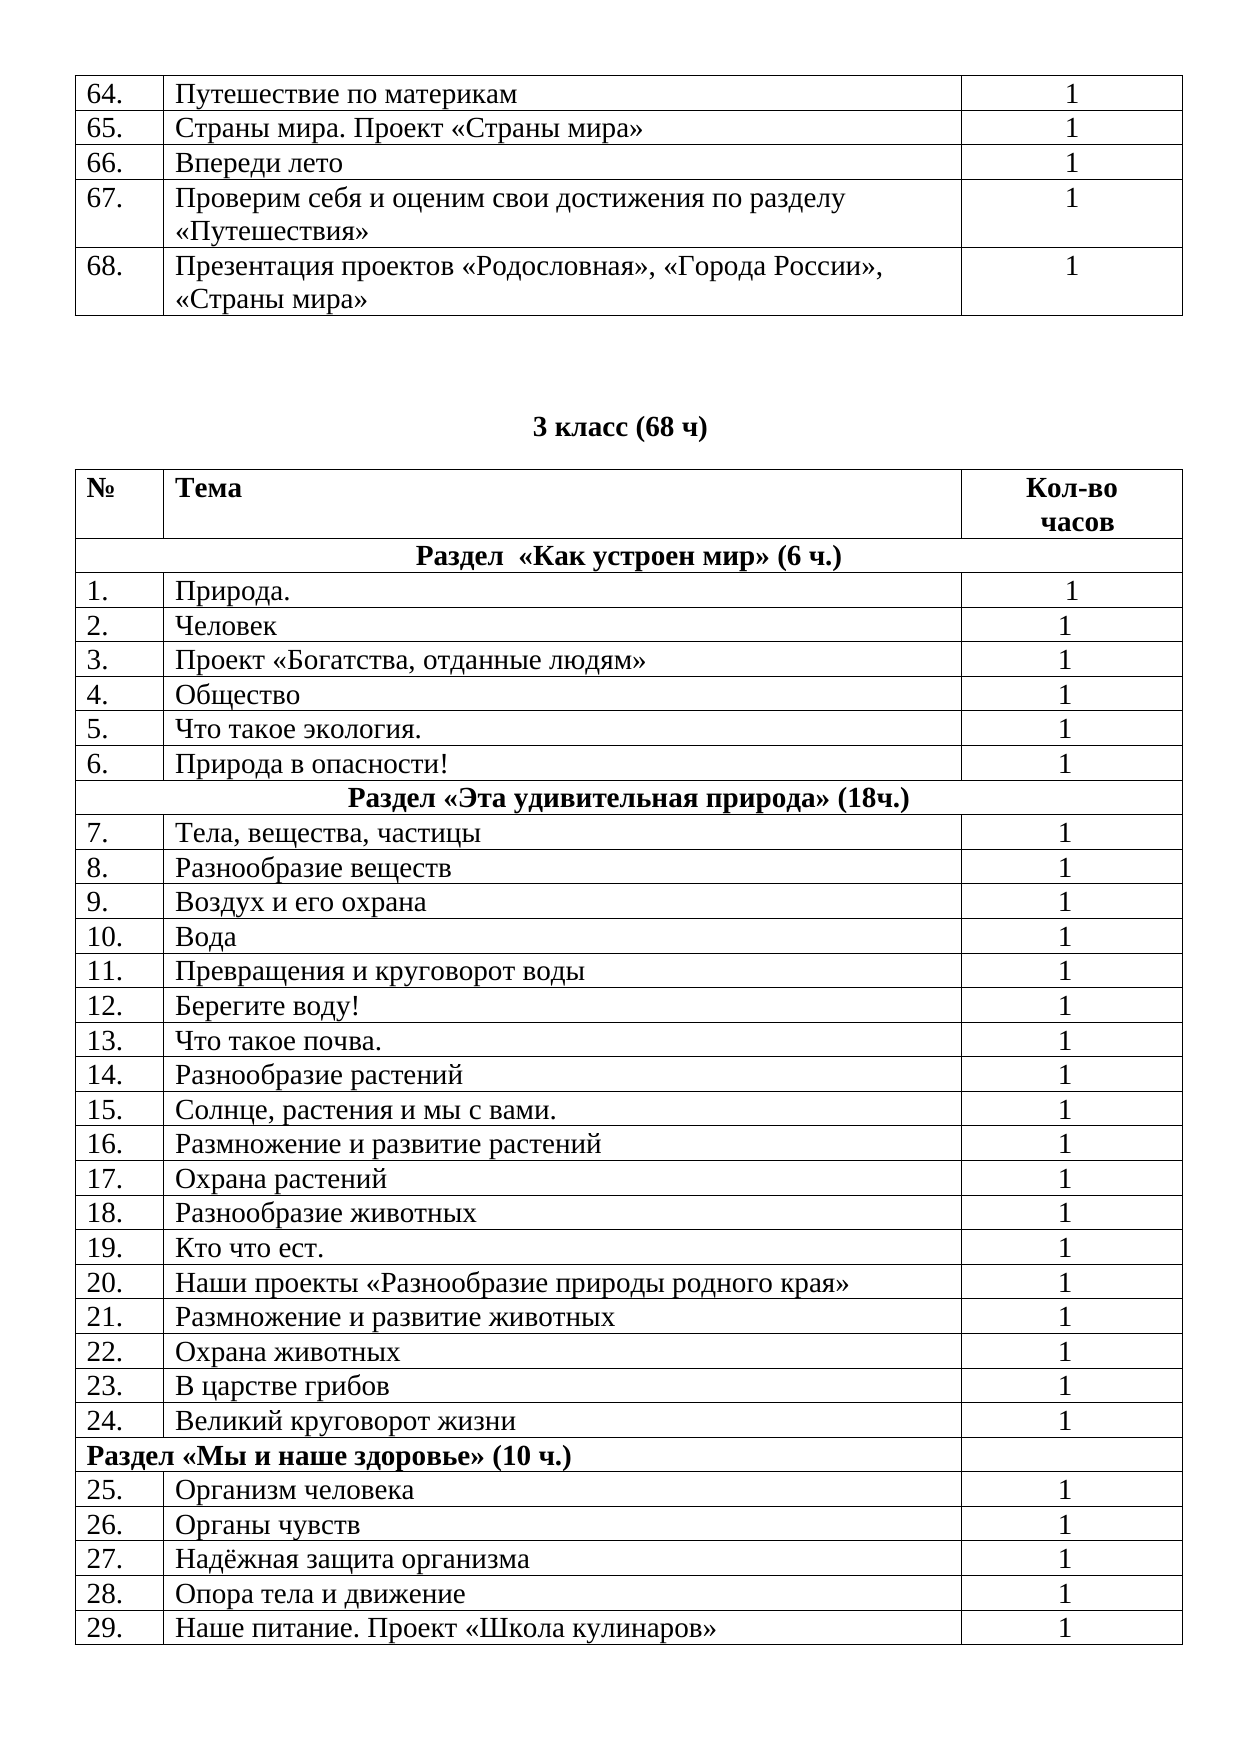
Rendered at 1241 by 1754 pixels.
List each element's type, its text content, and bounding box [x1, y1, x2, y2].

table_cell 9. [76, 884, 163, 918]
table_cell 7. [76, 815, 163, 849]
table_cell Организм человека [164, 1472, 961, 1506]
table_cell 15. [76, 1092, 163, 1125]
table_cell 1 [962, 919, 1182, 952]
table_cell 1 [962, 248, 1182, 315]
table_cell 5. [76, 711, 163, 745]
table_cell 3. [76, 642, 163, 676]
table_cell Охрана растений [164, 1161, 961, 1194]
table_cell 1 [962, 850, 1182, 883]
table_cell 1 [962, 746, 1182, 779]
table_cell 1 [962, 1507, 1182, 1540]
table_cell Что такое экология. [164, 711, 961, 745]
table_cell 12. [76, 988, 163, 1022]
table_cell Общество [164, 677, 961, 710]
table_cell 1 [962, 1092, 1182, 1125]
table_cell 65. [76, 111, 163, 144]
table_cell 1 [962, 1265, 1182, 1298]
table_cell 2. [76, 608, 163, 641]
table_cell Страны мира. Проект «Страны мира» [164, 111, 961, 144]
table_cell Наши проекты «Разнообразие природы родного края» [164, 1265, 961, 1298]
table_cell 16. [76, 1126, 163, 1160]
table_cell Разнообразие животных [164, 1196, 961, 1229]
table_cell Путешествие по материкам [164, 76, 961, 109]
table_cell Опора тела и движение [164, 1576, 961, 1609]
table_cell 18. [76, 1196, 163, 1229]
table_cell 1 [962, 1611, 1182, 1644]
table_cell 17. [76, 1161, 163, 1194]
table_cell 29. [76, 1611, 163, 1644]
table_cell 10. [76, 919, 163, 952]
table_cell 28. [76, 1576, 163, 1609]
table_cell 1 [962, 1334, 1182, 1367]
table_cell Природа в опасности! [164, 746, 961, 779]
table_cell Органы чувств [164, 1507, 961, 1540]
table_cell 1 [962, 608, 1182, 641]
table_cell Размножение и развитие животных [164, 1299, 961, 1333]
table_cell Природа. [164, 573, 961, 607]
table_cell 1 [962, 815, 1182, 849]
table_cell 4. [76, 677, 163, 710]
table_cell 1 [962, 1057, 1182, 1091]
table_cell 1 [962, 1541, 1182, 1575]
table_cell Презентация проектов «Родословная», «Города России», «Страны мира» [164, 248, 961, 315]
table_cell 1 [962, 1196, 1182, 1229]
table_cell Раздел «Эта удивительная природа» (18ч.) [76, 781, 1182, 814]
table_cell [962, 1438, 1182, 1471]
table_cell 1 [962, 180, 1182, 247]
table_cell 22. [76, 1334, 163, 1367]
table_cell Солнце, растения и мы с вами. [164, 1092, 961, 1125]
table_cell 1 [962, 111, 1182, 144]
table_cell 20. [76, 1265, 163, 1298]
table_cell Надёжная защита организма [164, 1541, 961, 1575]
table_cell 14. [76, 1057, 163, 1091]
table_cell 27. [76, 1541, 163, 1575]
table_cell 26. [76, 1507, 163, 1540]
table_cell 23. [76, 1369, 163, 1402]
table_cell Раздел «Как устроен мир» (6 ч.) [76, 539, 1182, 572]
table_cell 11. [76, 954, 163, 987]
table_cell 64. [76, 76, 163, 109]
table_cell 13. [76, 1023, 163, 1056]
table_cell Наше питание. Проект «Школа кулинаров» [164, 1611, 961, 1644]
table_cell Разнообразие растений [164, 1057, 961, 1091]
table_cell Берегите воду! [164, 988, 961, 1022]
table_header № [76, 470, 163, 537]
table_cell 1 [962, 711, 1182, 745]
table_cell Разнообразие веществ [164, 850, 961, 883]
table_cell 1. [76, 573, 163, 607]
table_cell 6. [76, 746, 163, 779]
table_cell Раздел «Мы и наше здоровье» (10 ч.) [76, 1438, 961, 1471]
table_cell Великий круговорот жизни [164, 1403, 961, 1437]
table_cell Впереди лето [164, 145, 961, 179]
table_cell 1 [962, 1299, 1182, 1333]
table_cell В царстве грибов [164, 1369, 961, 1402]
table_cell Превращения и круговорот воды [164, 954, 961, 987]
table_cell Что такое почва. [164, 1023, 961, 1056]
table_cell Тела, вещества, частицы [164, 815, 961, 849]
table_cell 68. [76, 248, 163, 315]
table_cell 1 [962, 1472, 1182, 1506]
table_cell 1 [962, 954, 1182, 987]
table_header Кол-во часов [962, 470, 1182, 537]
table_cell 25. [76, 1472, 163, 1506]
text 3 класс (68 ч) [75, 409, 1165, 443]
table_cell 1 [962, 76, 1182, 109]
table_cell 24. [76, 1403, 163, 1437]
table_cell 1 [962, 642, 1182, 676]
table_cell 1 [962, 1161, 1182, 1194]
table_cell 1 [962, 1230, 1182, 1264]
table_cell Охрана животных [164, 1334, 961, 1367]
table_cell 1 [962, 1576, 1182, 1609]
table_cell 19. [76, 1230, 163, 1264]
table_cell Воздух и его охрана [164, 884, 961, 918]
table_cell 1 [962, 1403, 1182, 1437]
table_cell 1 [962, 988, 1182, 1022]
table_cell 1 [962, 1369, 1182, 1402]
table_cell 1 [962, 884, 1182, 918]
table_cell Человек [164, 608, 961, 641]
table_cell 1 [962, 145, 1182, 179]
table_cell 67. [76, 180, 163, 247]
table_cell 66. [76, 145, 163, 179]
table_cell Проект «Богатства, отданные людям» [164, 642, 961, 676]
table_cell 1 [962, 573, 1182, 607]
table_cell Размножение и развитие растений [164, 1126, 961, 1160]
table_cell 21. [76, 1299, 163, 1333]
table_cell 8. [76, 850, 163, 883]
table_cell 1 [962, 1126, 1182, 1160]
table_cell Вода [164, 919, 961, 952]
table_cell Кто что ест. [164, 1230, 961, 1264]
table_cell 1 [962, 677, 1182, 710]
table_cell 1 [962, 1023, 1182, 1056]
table_cell Проверим себя и оценим свои достижения по разделу «Путешествия» [164, 180, 961, 247]
table_header Тема [164, 470, 961, 537]
